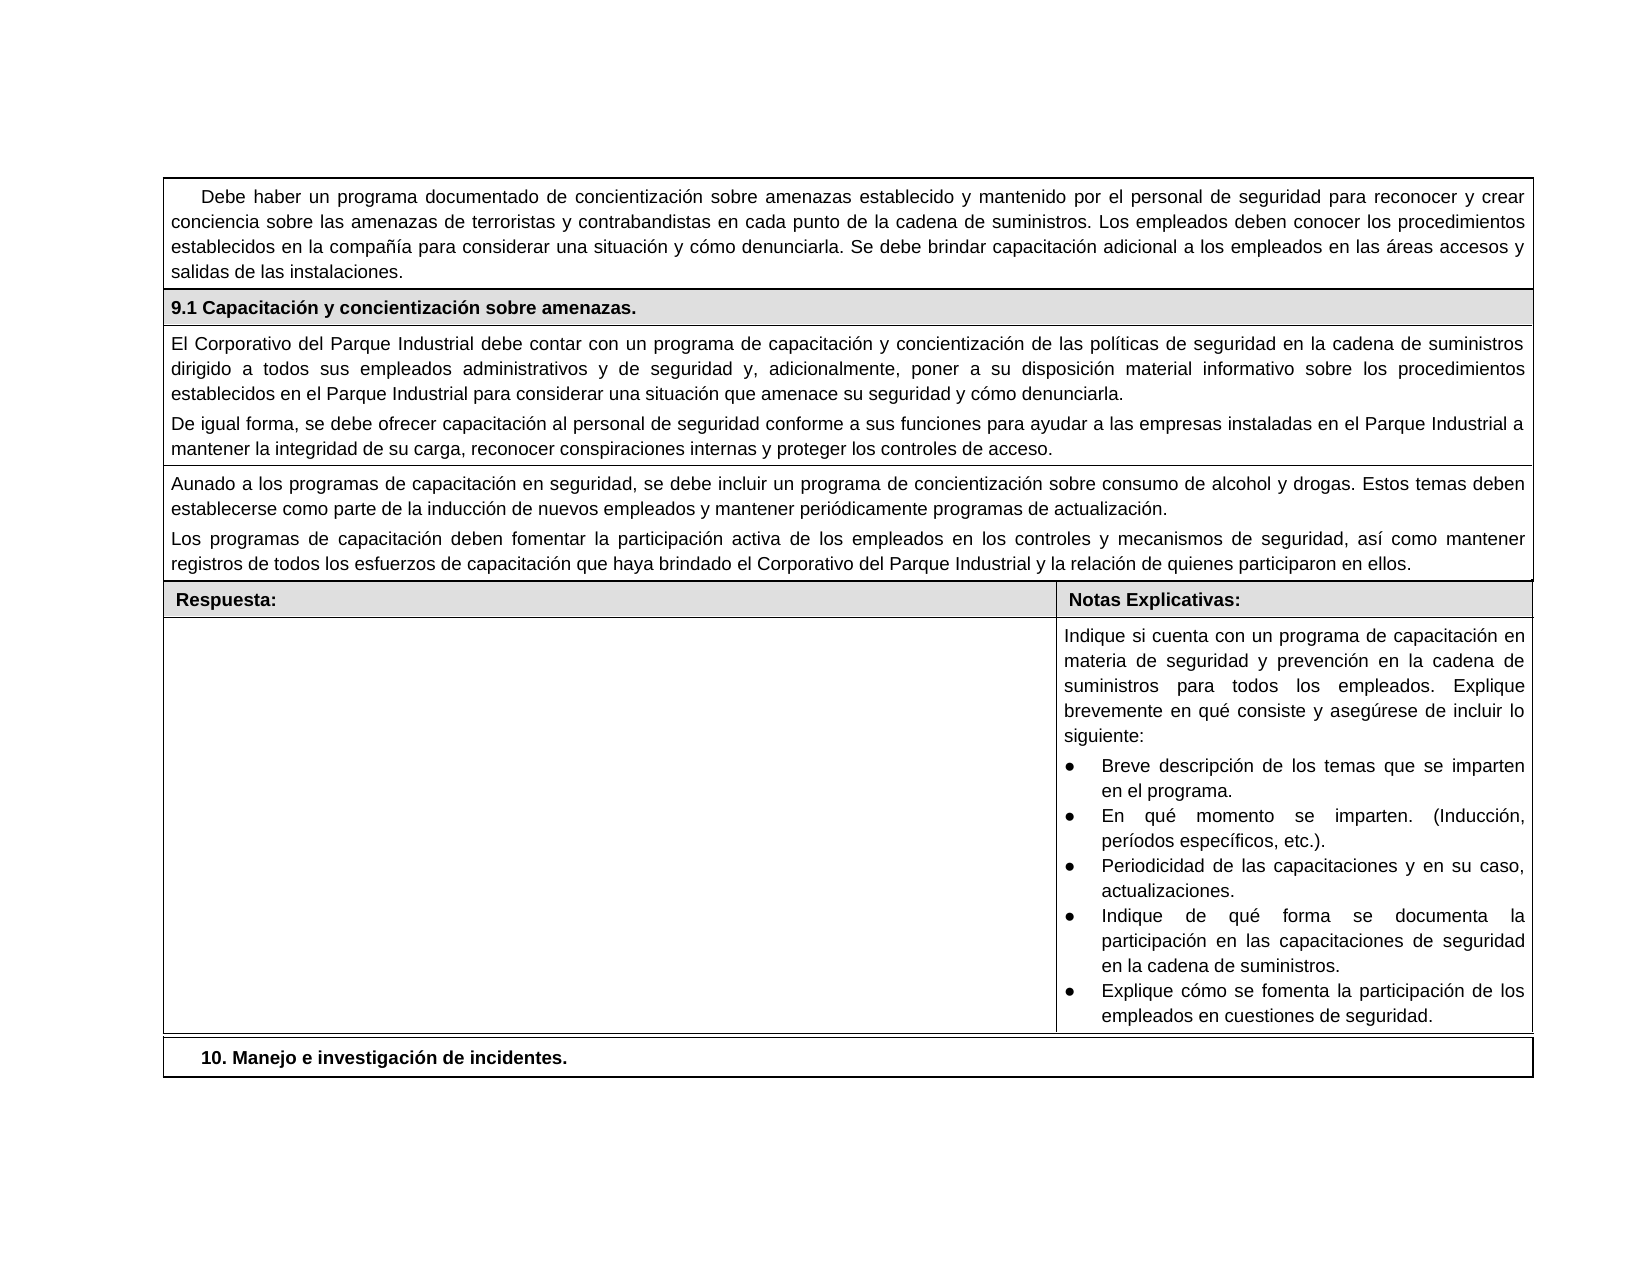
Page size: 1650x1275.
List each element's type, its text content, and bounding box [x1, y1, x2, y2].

table_cell Aunado a los programas de capacitación en seguridad, se debe incluir un programa de concientización sobre consumo de alcohol y drogas. Estos temas deben establecerse como parte de la inducción de nuevos empleados y mantener periódicamente programas de actualización. Los programas de capacitación deben fomentar la participación activa de los empleados en los controles y mecanismos de seguridad, así como mantener registros de todos los esfuerzos de capacitación que haya brindado el Corporativo del Parque Industrial y la relación de quienes participaron en ellos. [164, 465, 1533, 580]
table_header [164, 179, 1533, 288]
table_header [164, 1038, 1532, 1076]
table_cell 9.1 Capacitación y concientización sobre amenazas. [164, 290, 1533, 324]
table_cell Notas Explicativas: [1057, 582, 1532, 616]
table_cell Indique si cuenta con un programa de capacitación en materia de seguridad y prevención en la cadena de suministros para todos los empleados. Explique brevemente en qué consiste y asegúrese de incluir lo siguiente: ● Breve descripción de los temas que se imparten en el programa. ● En qué momento se imparten. (Inducción, períodos específicos, etc.). ● Periodicidad de las capacitaciones y en su caso, actualizaciones. ● Indique de qué forma se documenta la participación en las capacitaciones de seguridad en la cadena de suministros. ● Explique cómo se fomenta la participación de los empleados en cuestiones de seguridad. [1057, 618, 1532, 1032]
table_cell Respuesta: [164, 582, 1056, 616]
table_cell El Corporativo del Parque Industrial debe contar con un programa de capacitación y concientización de las políticas de seguridad en la cadena de suministros dirigido a todos sus empleados administrativos y de seguridad y, adicionalmente, poner a su disposición material informativo sobre los procedimientos establecidos en el Parque Industrial para considerar una situación que amenace su seguridad y cómo denunciarla. De igual forma, se debe ofrecer capacitación al personal de seguridad conforme a sus funciones para ayudar a las empresas instaladas en el Parque Industrial a mantener la integridad de su carga, reconocer conspiraciones internas y proteger los controles de acceso. [164, 325, 1533, 465]
table_cell [164, 618, 1056, 1032]
